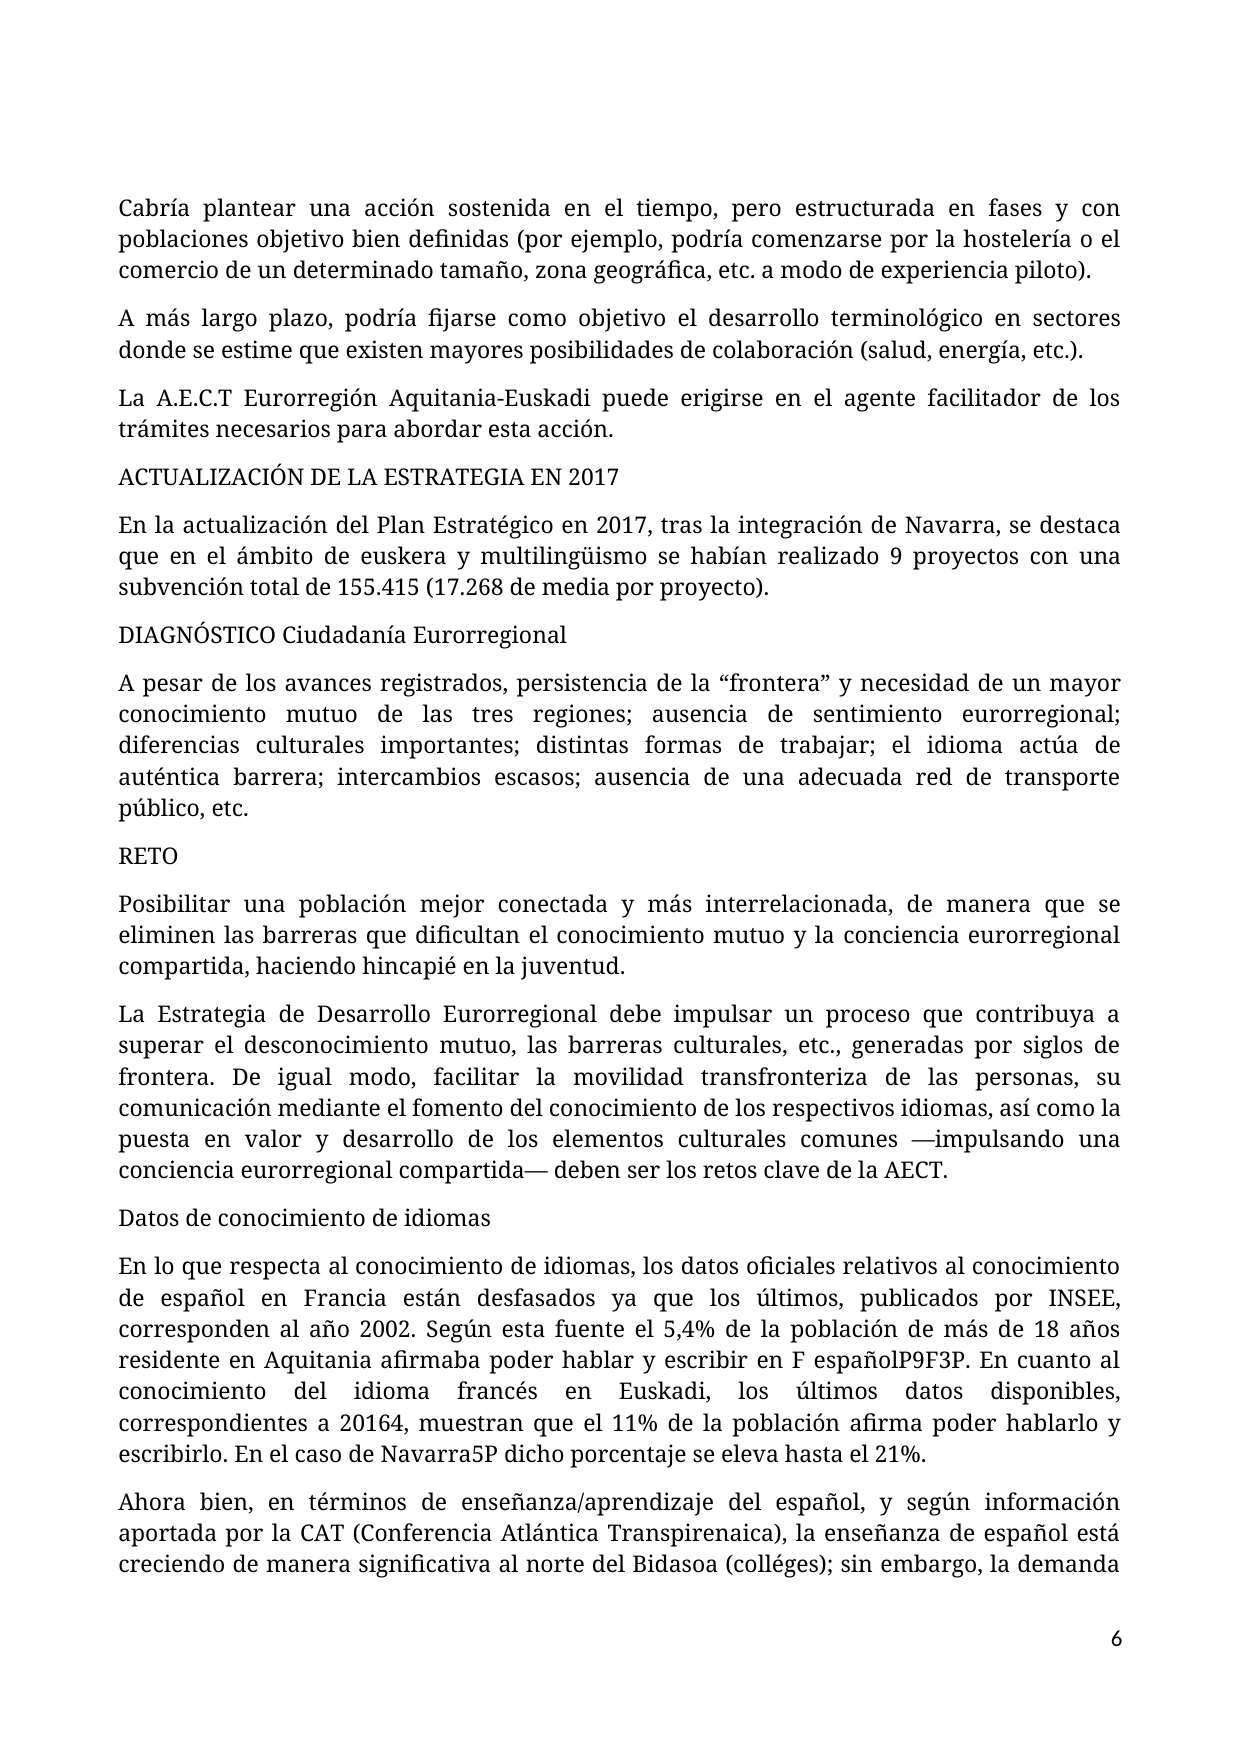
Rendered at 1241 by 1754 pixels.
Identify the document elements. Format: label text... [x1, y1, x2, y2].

text ACTUALIZACIÓN DE LA ESTRATEGIA EN 2017 [118, 461, 1122, 492]
text DIAGNÓSTICO Ciudadanía Eurorregional [118, 619, 1122, 650]
text En la actualización del Plan Estratégico en 2017, tras la integración de Navarra, se destaca que en el ámbito de euskera y multilingüismo se habían realizado 9 proyectos con una subvención total de 155.415 (17.268 de media por proyecto). [118, 509, 1122, 602]
text RETO [118, 840, 1122, 871]
text Cabría plantear una acción sostenida en el tiempo, pero estructurada en fases y con poblaciones objetivo bien definidas (por ejemplo, podría comenzarse por la hostelería o el comercio de un determinado tamaño, zona geográfica, etc. a modo de experiencia piloto). [118, 192, 1122, 286]
text La Estrategia de Desarrollo Eurorregional debe impulsar un proceso que contribuya a superar el desconocimiento mutuo, las barreras culturales, etc., generadas por siglos de frontera. De igual modo, facilitar la movilidad transfronteriza de las personas, su comunicación mediante el fomento del conocimiento de los respectivos idiomas, así como la puesta en valor y desarrollo de los elementos culturales comunes —impulsando una conciencia eurorregional compartida— deben ser los retos clave de la AECT. [118, 998, 1122, 1186]
text A pesar de los avances registrados, persistencia de la “frontera” y necesidad de un mayor conocimiento mutuo de las tres regiones; ausencia de sentimiento eurorregional; diferencias culturales importantes; distintas formas de trabajar; el idioma actúa de auténtica barrera; intercambios escasos; ausencia de una adecuada red de transporte público, etc. [118, 667, 1122, 823]
text Datos de conocimiento de idiomas [118, 1202, 1122, 1234]
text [118, 1486, 1122, 1579]
text A más largo plazo, podría fijarse como objetivo el desarrollo terminológico en sectores donde se estime que existen mayores posibilidades de colaboración (salud, energía, etc.). [118, 302, 1122, 365]
text Posibilitar una población mejor conectada y más interrelacionada, de manera que se eliminen las barreras que dificultan el conocimiento mutuo y la conciencia eurorregional compartida, haciendo hincapié en la juventud. [118, 888, 1122, 982]
text En lo que respecta al conocimiento de idiomas, los datos oficiales relativos al conocimiento de español en Francia están desfasados ya que los últimos, publicados por INSEE, corresponden al año 2002. Según esta fuente el 5,4% de la población de más de 18 años residente en Aquitania afirmaba poder hablar y escribir en F españolP9F3P. En cuanto al conocimiento del idioma francés en Euskadi, los últimos datos disponibles, correspondientes a 20164, muestran que el 11% de la población afirma poder hablarlo y escribirlo. En el caso de Navarra5P dicho porcentaje se eleva hasta el 21%. [118, 1250, 1122, 1469]
text La A.E.C.T Eurorregión Aquitania-Euskadi puede erigirse en el agente facilitador de los trámites necesarios para abordar esta acción. [118, 382, 1122, 444]
